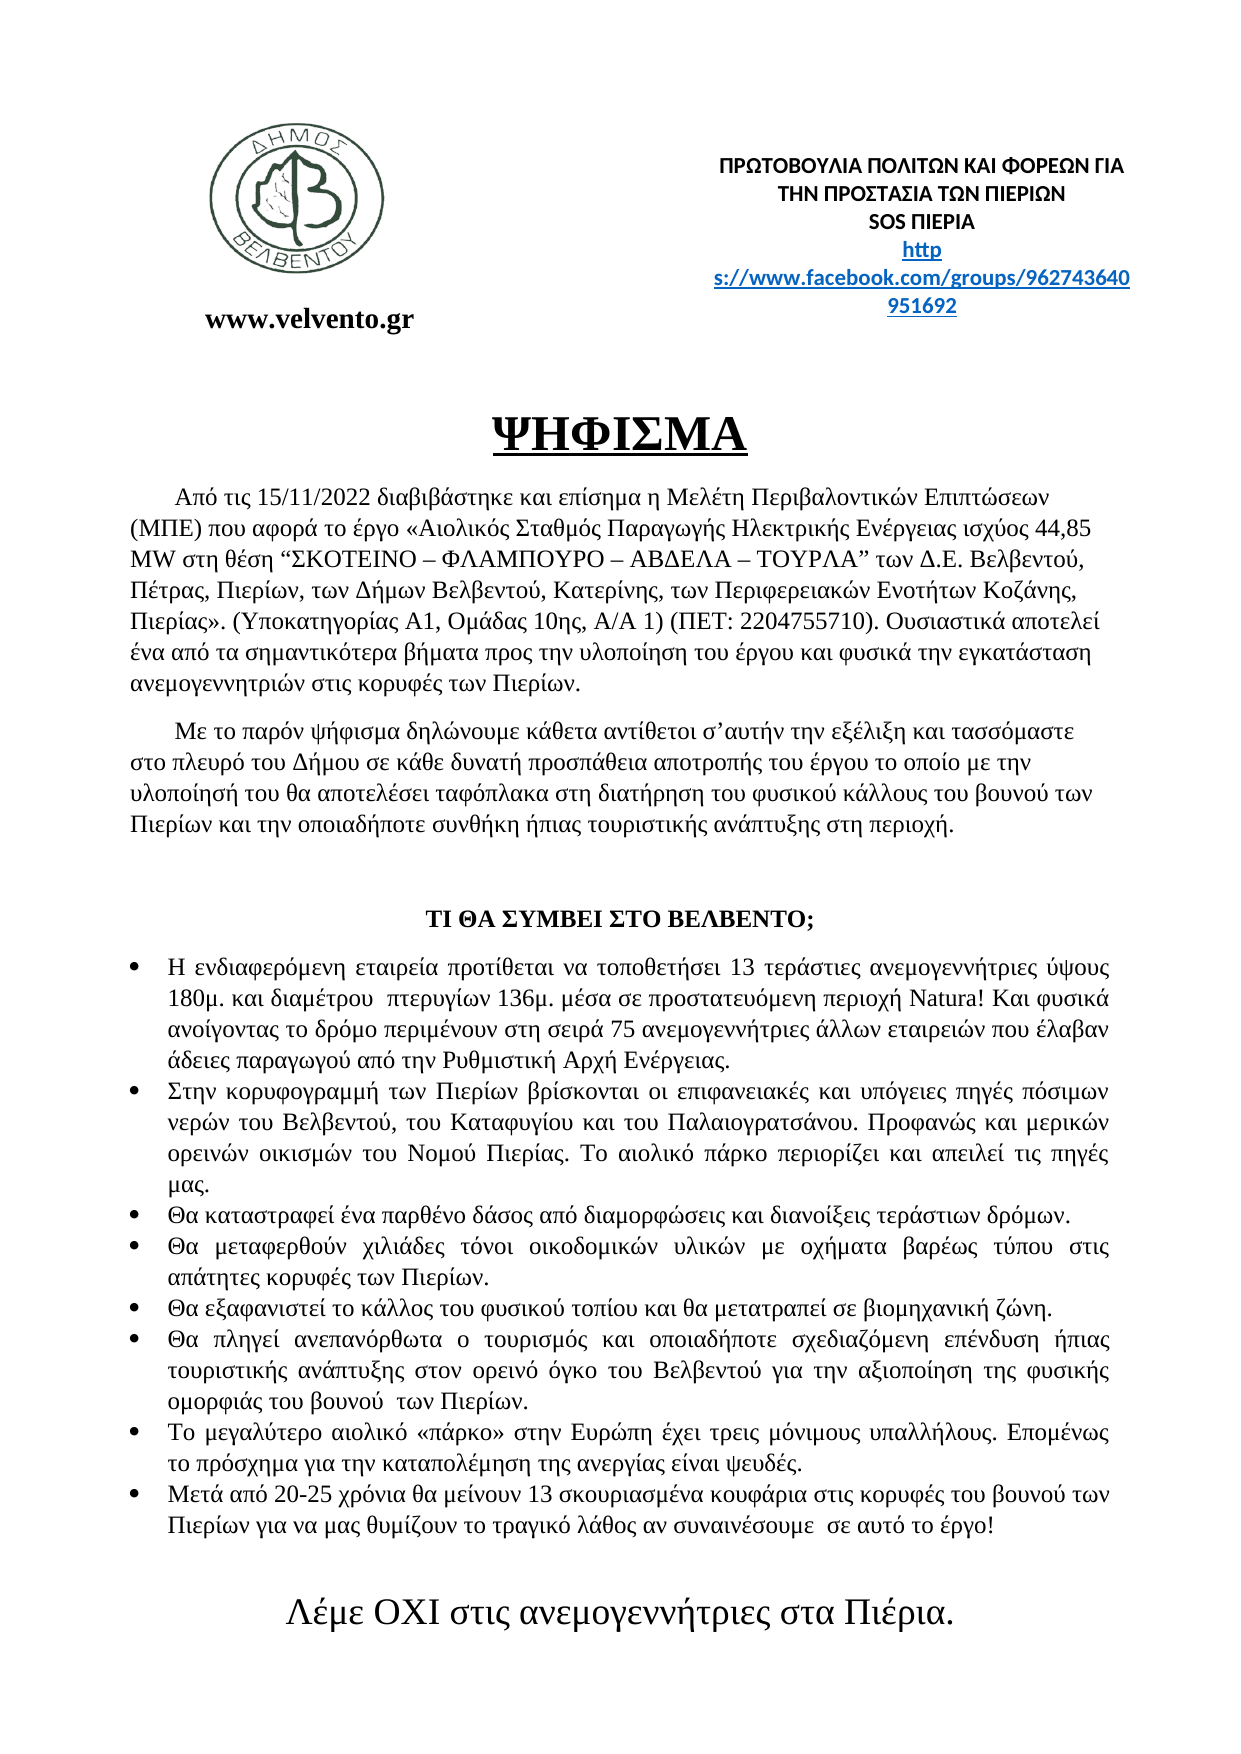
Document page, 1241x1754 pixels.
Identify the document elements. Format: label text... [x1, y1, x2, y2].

list Η ενδιαφερόμενη εταιρεία προτίθεται να τοποθετήσει 13 τεράστιες ανεμογεννήτριες ύψους 180μ. και διαμέτρου πτερυγίων 136μ. μέσα σε προστατευόμενη περιοχή Natura! Και φυσικά ανοίγοντας το δρόμο περιμένουν στη σειρά 75 ανεμογεννήτριες άλλων εταιρειών που έλαβαν άδειες παραγωγού από την Ρυθμιστική Αρχή Ενέργειας. [130, 952, 1110, 1073]
list Θα πληγεί ανεπανόρθωτα ο τουρισμός και οποιαδήποτε σχεδιαζόμενη επένδυση ήπιας τουριστικής ανάπτυξης στον ορεινό όγκο του Βελβεντού για την αξιοποίηση της φυσικής ομορφιάς του βουνού των Πιερίων. [130, 1324, 1110, 1415]
list Θα καταστραφεί ένα παρθένο δάσος από διαμορφώσεις και διανοίξεις τεράστιων δρόμων. [130, 1200, 1110, 1229]
text www.velvento.gr [130, 118, 1110, 339]
text Από τις 15/11/2022 διαβιβάστηκε και επίσημα η Μελέτη Περιβαλοντικών Επιπτώσεων (ΜΠΕ) που αφορά το έργο «Αιολικός Σταθμός Παραγωγής Ηλεκτρικής Ενέργειας ισχύος 44,85 MW στη θέση “ΣΚΟΤΕΙΝΟ – ΦΛΑΜΠΟΥΡΟ – ΑΒΔΕΛΑ – ΤΟΥΡΛΑ” των Δ.Ε. Βελβεντού, Πέτρας, Πιερίων, των Δήμων Βελβεντού, Κατερίνης, των Περιφερειακών Ενοτήτων Κοζάνης, Πιερίας». (Υποκατηγορίας Α1, Ομάδας 10ης, Α/Α 1) (ΠΕΤ: 2204755710). Ουσιαστικά αποτελεί ένα από τα σημαντικότερα βήματα προς την υλοποίηση του έργου και φυσικά την εγκατάσταση ανεμογεννητριών στις κορυφές των Πιερίων. [130, 482, 1110, 697]
picture [205, 118, 388, 278]
list Στην κορυφογραμμή των Πιερίων βρίσκονται οι επιφανειακές και υπόγειες πηγές πόσιμων νερών του Βελβεντού, του Καταφυγίου και του Παλαιογρατσάνου. Προφανώς και μερικών ορεινών οικισμών του Νομού Πιερίας. Το αιολικό πάρκο περιορίζει και απειλεί τις πηγές μας. [130, 1076, 1110, 1198]
text ΤΙ ΘΑ ΣΥΜΒΕΙ ΣΤΟ ΒΕΛΒΕΝΤΟ; [130, 904, 1110, 933]
list Θα εξαφανιστεί το κάλλος του φυσικού τοπίου και θα μετατραπεί σε βιομηχανική ζώνη. [130, 1293, 1110, 1322]
list Το μεγαλύτερο αιολικό «πάρκο» στην Ευρώπη έχει τρεις μόνιμους υπαλλήλους. Επομένως το πρόσχημα για την καταπολέμηση της ανεργίας είναι ψευδές. [130, 1417, 1110, 1477]
text Λέμε ΟΧΙ στις ανεμογεννήτριες στα Πιέρια. [130, 1589, 1110, 1632]
text ΨΗΦΙΣΜΑ [130, 403, 1110, 461]
list Θα μεταφερθούν χιλιάδες τόνοι οικοδομικών υλικών με οχήματα βαρέως τύπου στις απάτητες κορυφές των Πιερίων. [130, 1231, 1110, 1291]
text Με το παρόν ψήφισμα δηλώνουμε κάθετα αντίθετοι σ’αυτήν την εξέλιξη και τασσόμαστε στο πλευρό του Δήμου σε κάθε δυνατή προσπάθεια αποτροπής του έργου το οποίο με την υλοποίησή του θα αποτελέσει ταφόπλακα στη διατήρηση του φυσικού κάλλους του βουνού των Πιερίων και την οποιαδήποτε συνθήκη ήπιας τουριστικής ανάπτυξης στη περιοχή. [130, 716, 1110, 838]
list Μετά από 20-25 χρόνια θα μείνουν 13 σκουριασμένα κουφάρια στις κορυφές του βουνού των Πιερίων για να μας θυμίζουν το τραγικό λάθος αν συναινέσουμε σε αυτό το έργο! [130, 1479, 1110, 1539]
